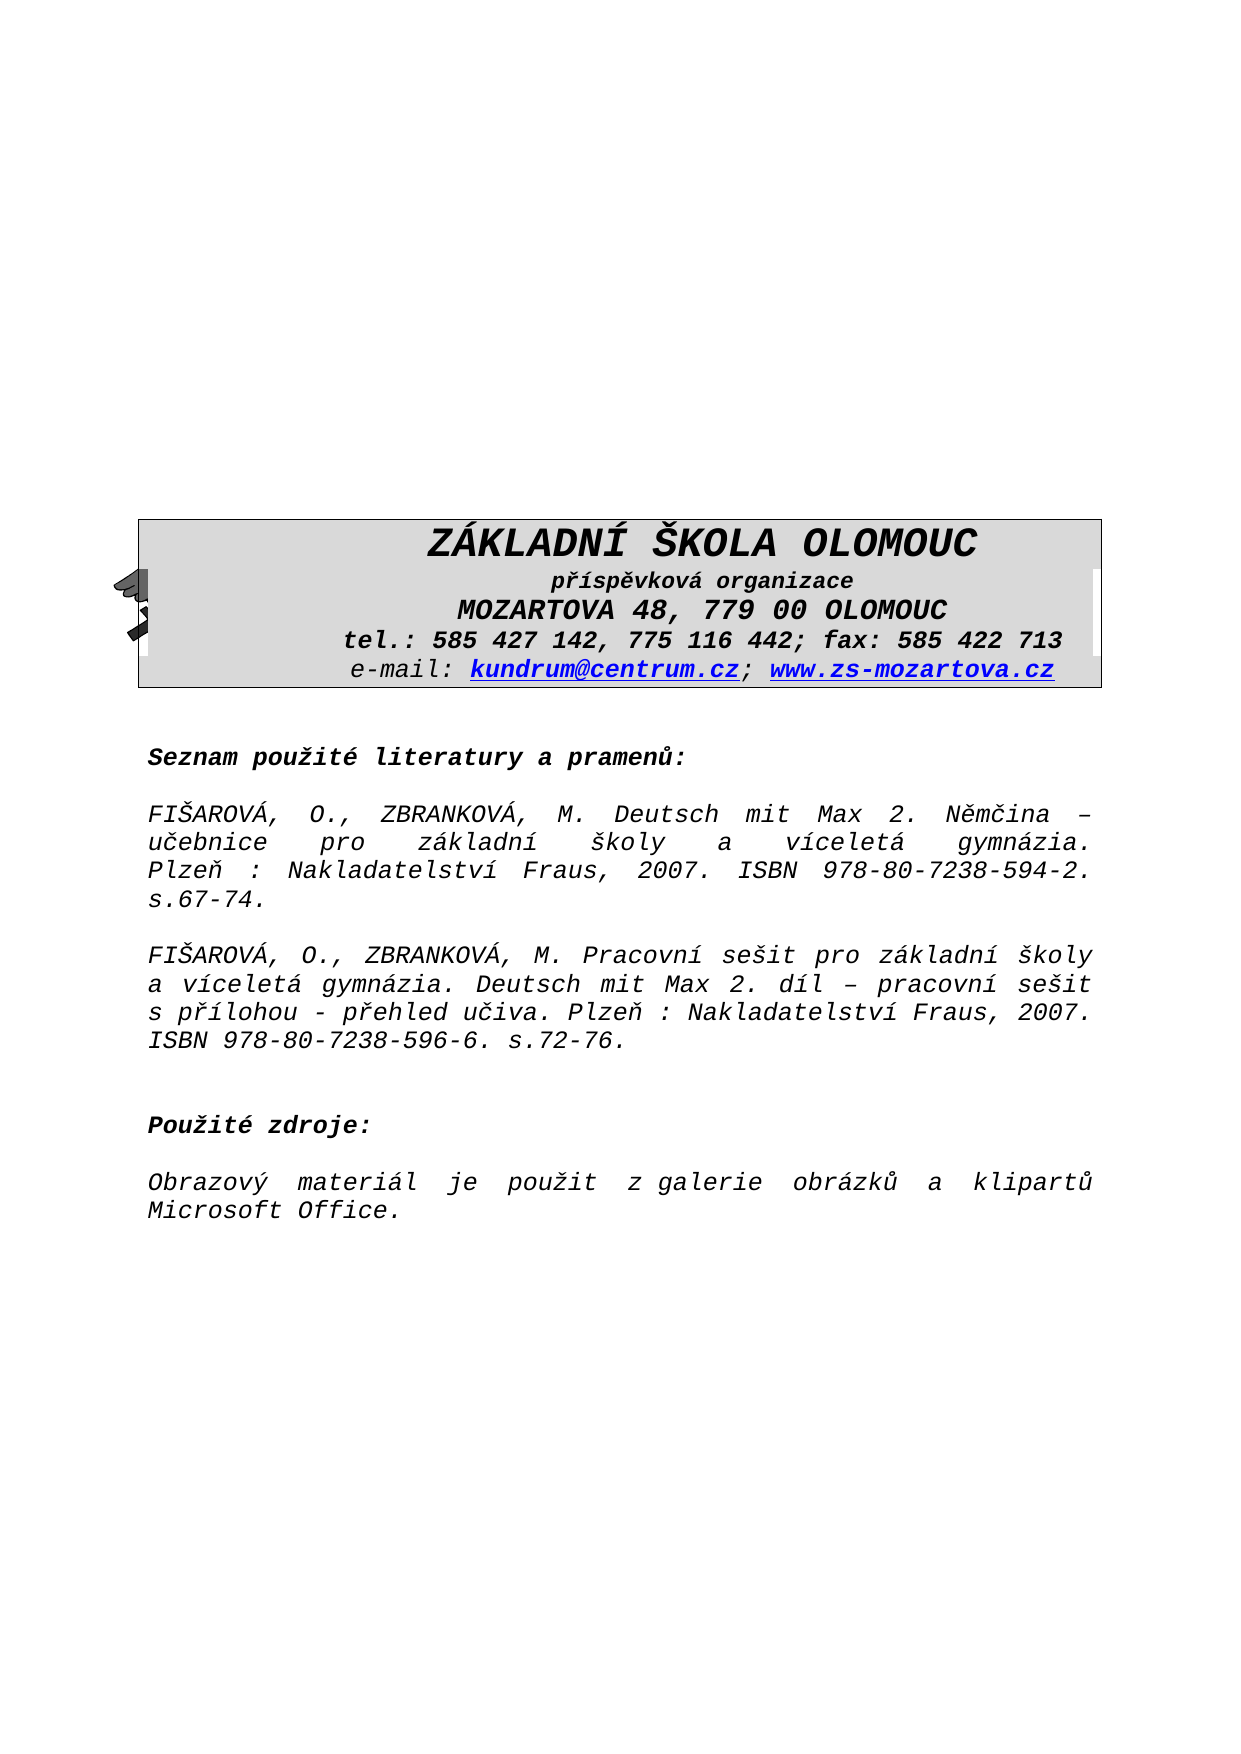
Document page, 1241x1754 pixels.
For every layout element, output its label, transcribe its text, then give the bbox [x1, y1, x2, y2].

text Seznam použité literatury a pramenů: [148, 744, 1093, 773]
text FIŠAROVÁ, O., ZBRANKOVÁ, M. Deutsch mit Max 2. Němčina – učebnice pro základní školy a víceletá gymnázia. Plzeň : Nakladatelství Fraus, 2007. ISBN 978-80-7238-594-2. s.67-74. [148, 801, 1093, 914]
title Mozartova 48, 779 00 Olomouc [148, 595, 1093, 628]
title Základní škola Olomouc [139, 520, 1101, 569]
text Obrazový materiál je použit z galerie obrázků a klipartů Microsoft Office. [148, 1169, 1093, 1226]
text FIŠAROVÁ, O., zbranková, M. Pracovní sešit pro základní školy a víceletá gymnázia. Deutsch mit Max 2. díl – pracovní sešit s přílohou - přehled učiva. Plzeň : Nakladatelství Fraus, 2007. ISBN 978-80-7238-596-6. s.72-76. [148, 943, 1093, 1056]
title tel.: 585 427 142, 775 116 442; fax: 585 422 713 [148, 628, 1093, 653]
text Použité zdroje: [148, 1113, 1093, 1141]
title příspěvková organizace [148, 569, 1093, 595]
title e-mail: kundrum@centrum.cz; www.zs-mozartova.cz [139, 653, 1101, 687]
